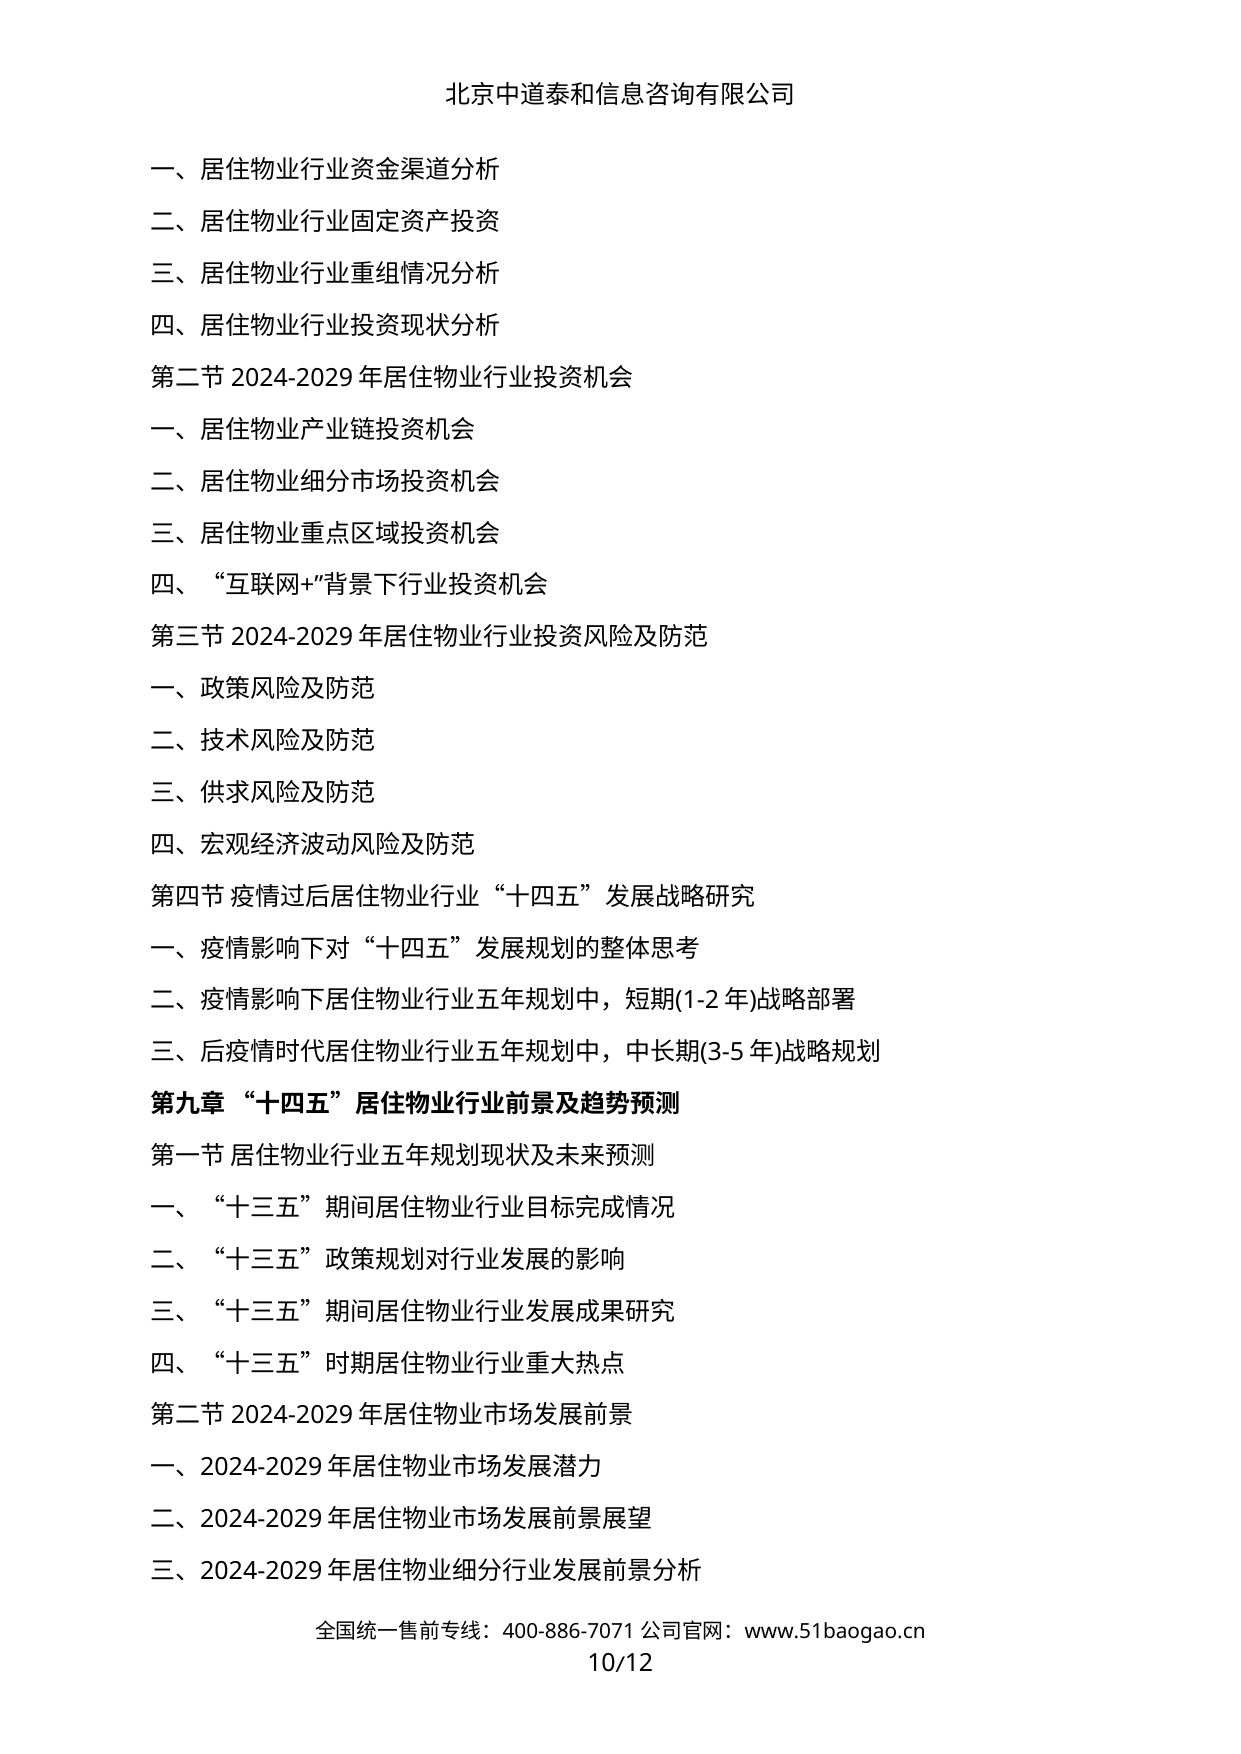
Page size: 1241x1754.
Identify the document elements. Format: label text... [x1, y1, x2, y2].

text 一、政策风险及防范 [150, 669, 1090, 705]
text 一、疫情影响下对“十四五”发展规划的整体思考 [150, 928, 1090, 964]
text 三、居住物业行业重组情况分析 [150, 254, 1090, 290]
text 第二节 2024-2029年居住物业行业投资机会 [150, 357, 1090, 394]
text 二、居住物业行业固定资产投资 [150, 202, 1090, 238]
text 四、“十三五”时期居住物业行业重大热点 [150, 1343, 1090, 1379]
text 四、“互联网+”背景下行业投资机会 [150, 565, 1090, 601]
text 第九章 “十四五”居住物业行业前景及趋势预测 [150, 1084, 1090, 1120]
text 三、“十三五”期间居住物业行业发展成果研究 [150, 1291, 1090, 1327]
text 二、疫情影响下居住物业行业五年规划中，短期(1-2年)战略部署 [150, 980, 1090, 1016]
text 二、技术风险及防范 [150, 721, 1090, 757]
text 三、2024-2029年居住物业细分行业发展前景分析 [150, 1551, 1090, 1587]
text 第三节 2024-2029年居住物业行业投资风险及防范 [150, 617, 1090, 653]
text 一、居住物业产业链投资机会 [150, 409, 1090, 446]
text 四、居住物业行业投资现状分析 [150, 306, 1090, 342]
text 三、居住物业重点区域投资机会 [150, 513, 1090, 549]
text 三、供求风险及防范 [150, 772, 1090, 809]
text 三、后疫情时代居住物业行业五年规划中，中长期(3-5年)战略规划 [150, 1032, 1090, 1068]
text 一、“十三五”期间居住物业行业目标完成情况 [150, 1187, 1090, 1224]
text 一、居住物业行业资金渠道分析 [150, 150, 1090, 186]
text 二、“十三五”政策规划对行业发展的影响 [150, 1239, 1090, 1276]
text 第二节 2024-2029年居住物业市场发展前景 [150, 1395, 1090, 1431]
text 二、2024-2029年居住物业市场发展前景展望 [150, 1499, 1090, 1535]
text 一、2024-2029年居住物业市场发展潜力 [150, 1447, 1090, 1483]
text 四、宏观经济波动风险及防范 [150, 824, 1090, 861]
text 二、居住物业细分市场投资机会 [150, 461, 1090, 497]
text 第四节 疫情过后居住物业行业“十四五”发展战略研究 [150, 876, 1090, 912]
text 第一节 居住物业行业五年规划现状及未来预测 [150, 1136, 1090, 1172]
